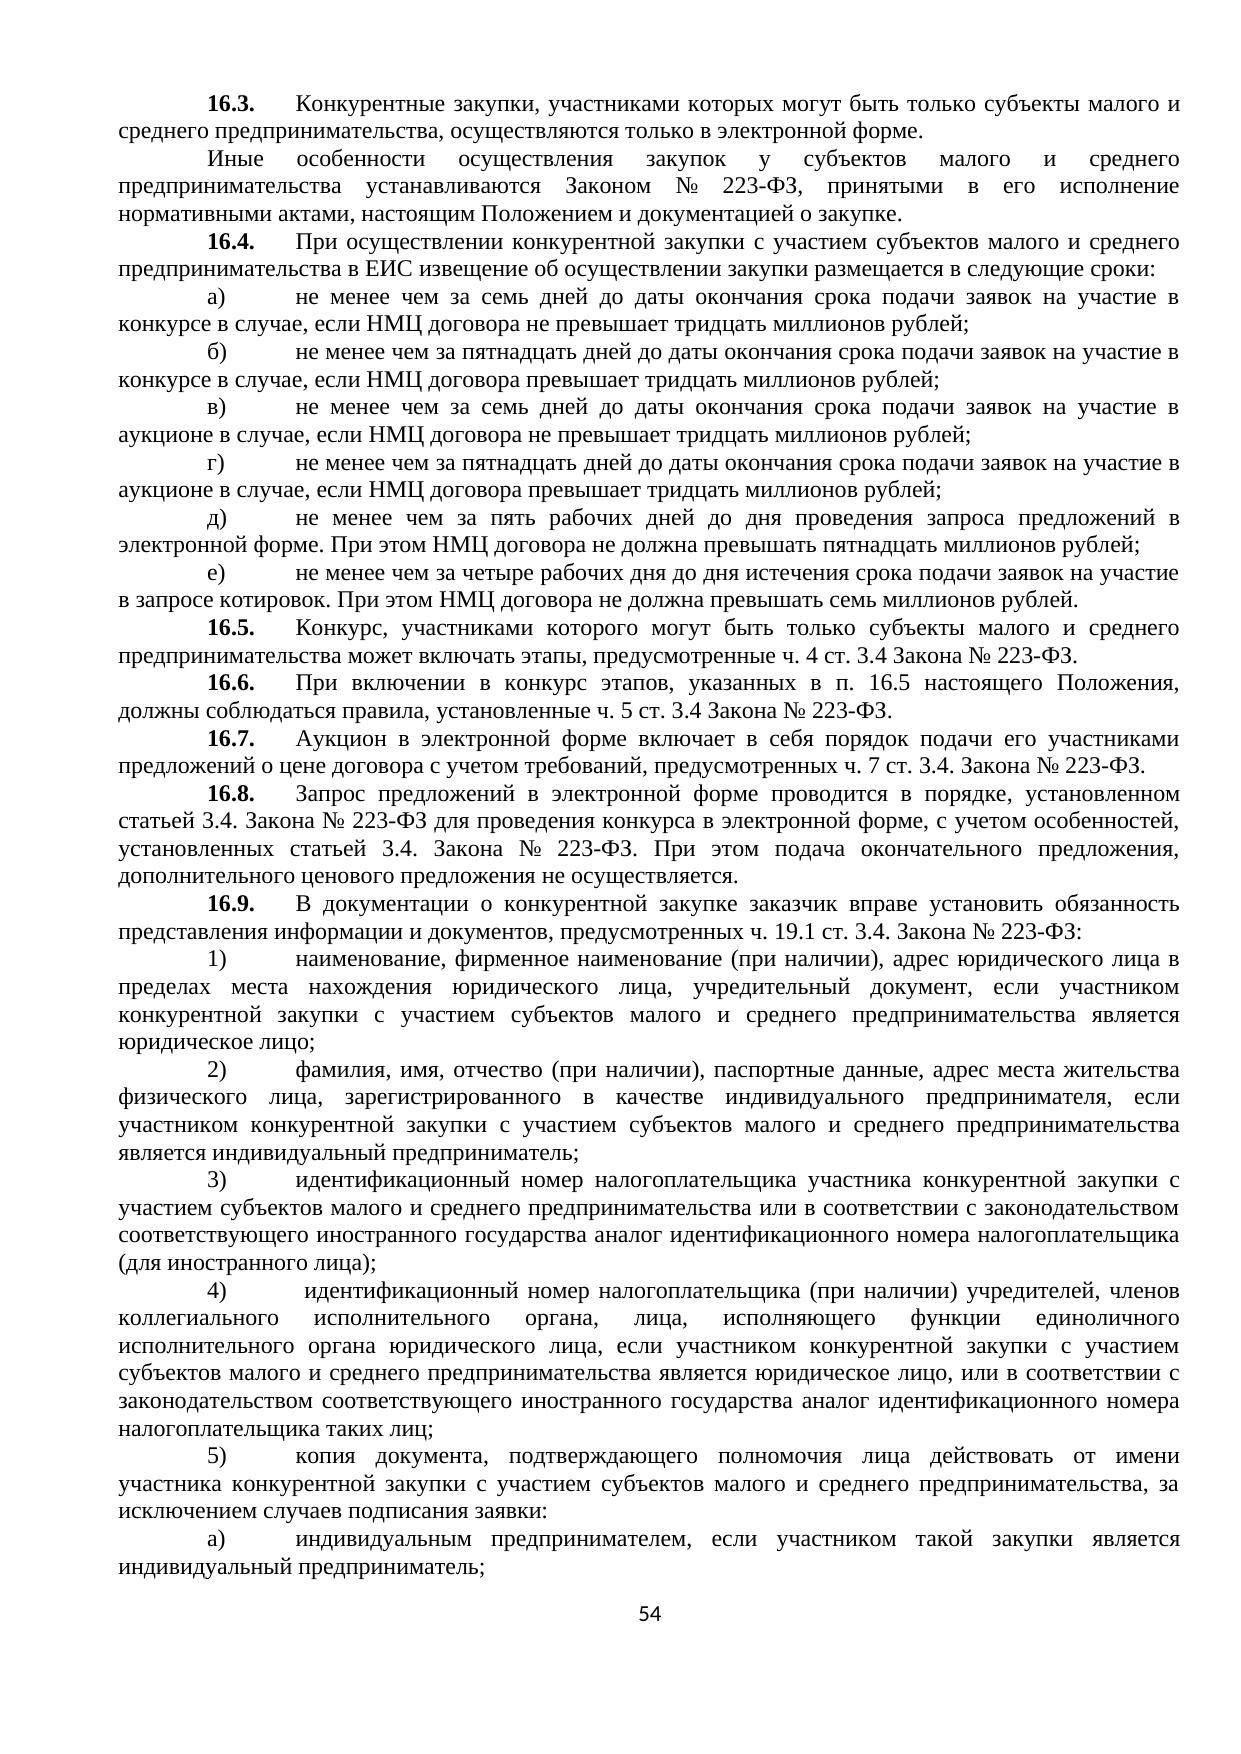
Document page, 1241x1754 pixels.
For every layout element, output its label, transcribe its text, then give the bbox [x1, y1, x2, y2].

text а) индивидуальным предпринимателем, если участником такой закупки является индивидуальный предприниматель; [118, 1524, 1181, 1579]
text 5) копия документа, подтверждающего полномочия лица действовать от имени участника конкурентной закупки с участием субъектов малого и среднего предпринимательства, за исключением случаев подписания заявки: [118, 1441, 1181, 1524]
list В документации о конкурентной закупке заказчик вправе установить обязанность представления информации и документов, предусмотренных ч. 19.1 ст. 3.4. Закона № 223-ФЗ: [118, 889, 1181, 944]
text д) не менее чем за пять рабочих дней до дня проведения запроса предложений в электронной форме. При этом НМЦ договора не должна превышать пятнадцать миллионов рублей; [118, 503, 1181, 558]
text г) не менее чем за пятнадцать дней до даты окончания срока подачи заявок на участие в аукционе в случае, если НМЦ договора превышает тридцать миллионов рублей; [118, 447, 1181, 503]
text 3) идентификационный номер налогоплательщика участника конкурентной закупки с участием субъектов малого и среднего предпринимательства или в соответствии с законодательством соответствующего иностранного государства аналог идентификационного номера налогоплательщика (для иностранного лица); [118, 1165, 1181, 1276]
list При осуществлении конкурентной закупки с участием субъектов малого и среднего предпринимательства в ЕИС извещение об осуществлении закупки размещается в следующие сроки: [118, 227, 1181, 282]
text 2) фамилия, имя, отчество (при наличии), паспортные данные, адрес места жительства физического лица, зарегистрированного в качестве индивидуального предпринимателя, если участником конкурентной закупки с участием субъектов малого и среднего предпринимательства является индивидуальный предприниматель; [118, 1055, 1181, 1165]
list Запрос предложений в электронной форме проводится в порядке, установленном статьей 3.4. Закона № 223-ФЗ для проведения конкурса в электронной форме, с учетом особенностей, установленных статьей 3.4. Закона № 223-ФЗ. При этом подача окончательного предложения, дополнительного ценового предложения не осуществляется. [118, 779, 1181, 889]
text а) не менее чем за семь дней до даты окончания срока подачи заявок на участие в конкурсе в случае, если НМЦ договора не превышает тридцать миллионов рублей; [118, 282, 1181, 337]
list Конкурс, участниками которого могут быть только субъекты малого и среднего предпринимательства может включать этапы, предусмотренные ч. 4 ст. 3.4 Закона № 223-ФЗ. [118, 613, 1181, 668]
list При включении в конкурс этапов, указанных в п. 16.5 настоящего Положения, должны соблюдаться правила, установленные ч. 5 ст. 3.4 Закона № 223-ФЗ. [118, 668, 1181, 723]
text 4) идентификационный номер налогоплательщика (при наличии) учредителей, членов коллегиального исполнительного органа, лица, исполняющего функции единоличного исполнительного органа юридического лица, если участником конкурентной закупки с участием субъектов малого и среднего предпринимательства является юридическое лицо, или в соответствии с законодательством соответствующего иностранного государства аналог идентификационного номера налогоплательщика таких лиц; [118, 1276, 1181, 1441]
list Конкурентные закупки, участниками которых могут быть только субъекты малого и среднего предпринимательства, осуществляются только в электронной форме. [118, 89, 1181, 144]
text 1) наименование, фирменное наименование (при наличии), адрес юридического лица в пределах места нахождения юридического лица, учредительный документ, если участником конкурентной закупки с участием субъектов малого и среднего предпринимательства является юридическое лицо; [118, 944, 1181, 1055]
list Аукцион в электронной форме включает в себя порядок подачи его участниками предложений о цене договора с учетом требований, предусмотренных ч. 7 ст. 3.4. Закона № 223-ФЗ. [118, 723, 1181, 779]
text б) не менее чем за пятнадцать дней до даты окончания срока подачи заявок на участие в конкурсе в случае, если НМЦ договора превышает тридцать миллионов рублей; [118, 337, 1181, 392]
text е) не менее чем за четыре рабочих дня до дня истечения срока подачи заявок на участие в запросе котировок. При этом НМЦ договора не должна превышать семь миллионов рублей. [118, 558, 1181, 613]
text в) не менее чем за семь дней до даты окончания срока подачи заявок на участие в аукционе в случае, если НМЦ договора не превышает тридцать миллионов рублей; [118, 392, 1181, 447]
text Иные особенности осуществления закупок у субъектов малого и среднего предпринимательства устанавливаются Законом № 223-ФЗ, принятыми в его исполнение нормативными актами, настоящим Положением и документацией о закупке. [118, 144, 1181, 227]
